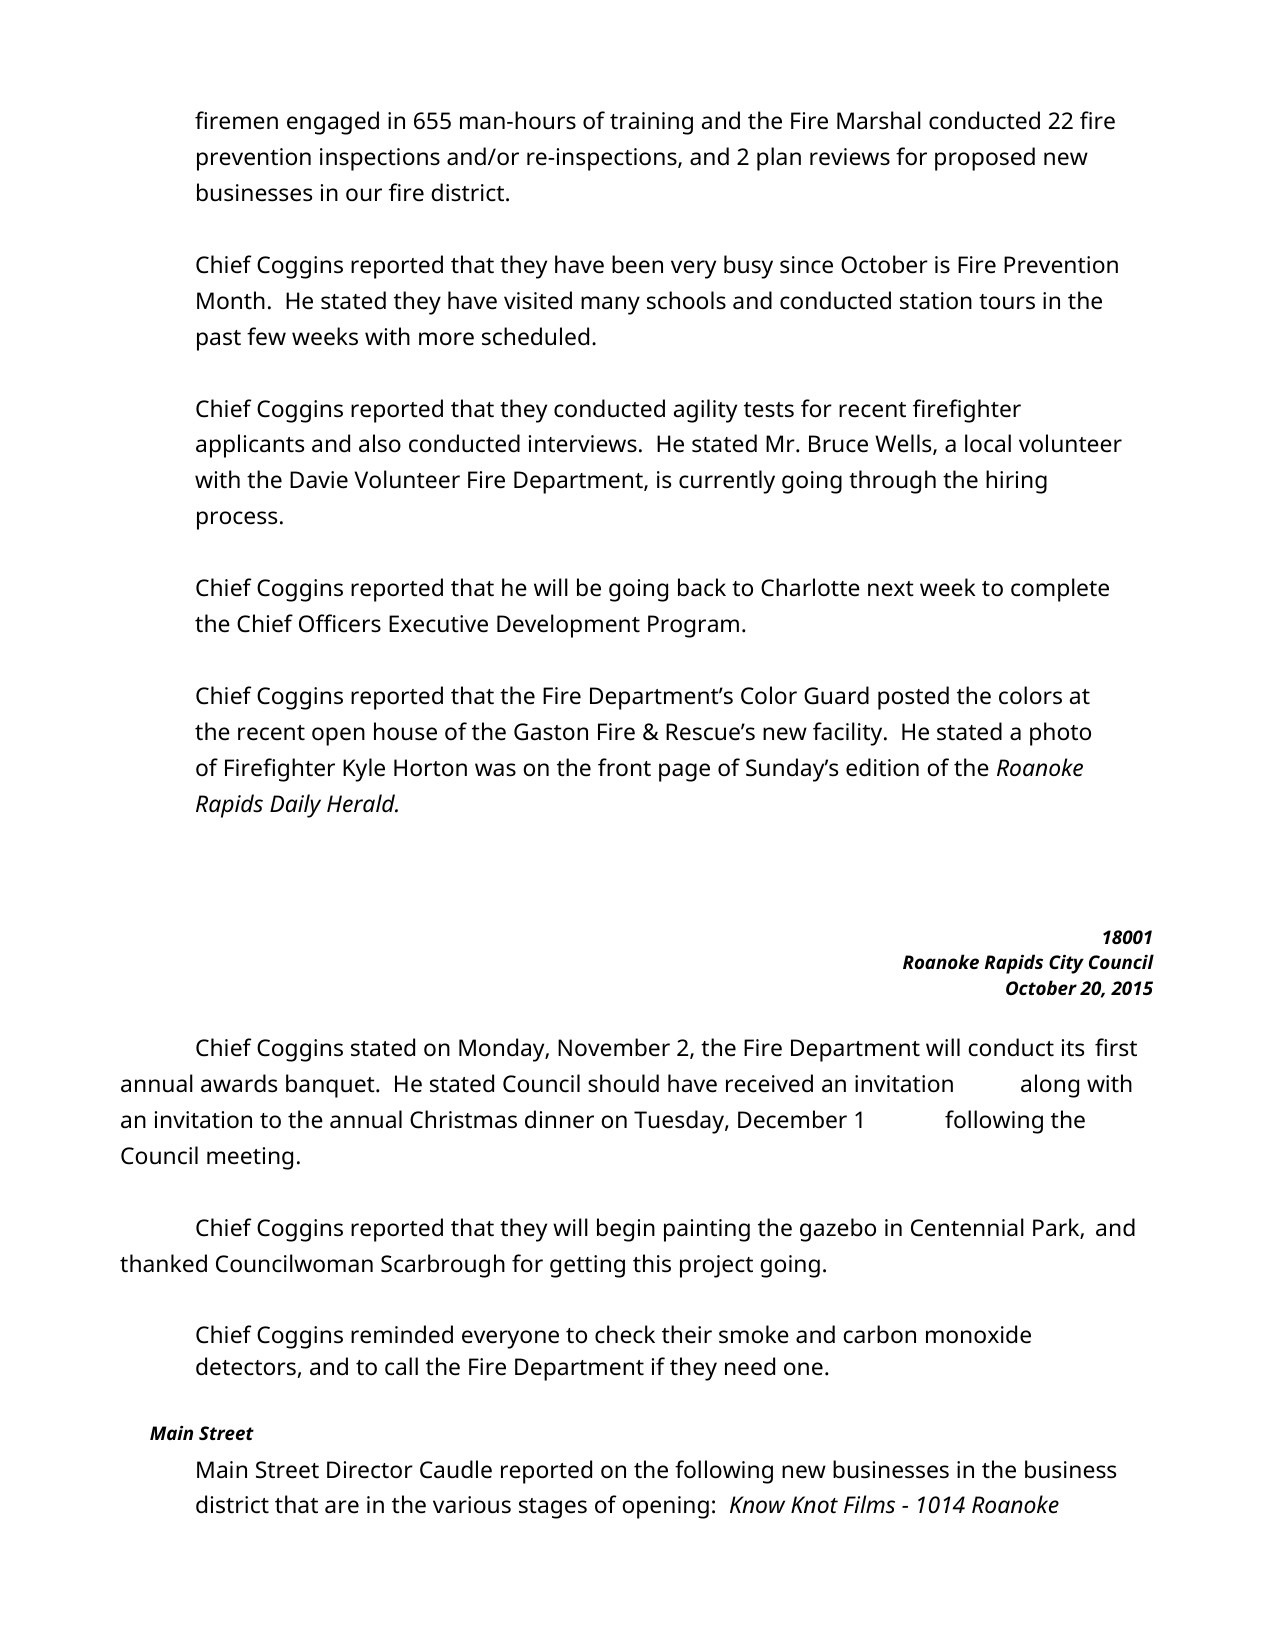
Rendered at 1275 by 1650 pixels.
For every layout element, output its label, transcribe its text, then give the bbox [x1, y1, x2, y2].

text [120, 1453, 1155, 1521]
text Chief Coggins reported that they will begin painting the gazebo in Centennial Park, and thanked Councilwoman Scarbrough for getting this project going. [120, 1212, 1155, 1279]
text Chief Coggins stated on Monday, November 2, the Fire Department will conduct its first annual awards banquet. He stated Council should have received an invitation along with an invitation to the annual Christmas dinner on Tuesday, December 1 following the Council meeting. [120, 1032, 1155, 1171]
text Chief Coggins reported that they conducted agility tests for recent firefighter applicants and also conducted interviews. He stated Mr. Bruce Wells, a local volunteer with the Davie Volunteer Fire Department, is currently going through the hiring process. [120, 392, 1155, 532]
text October 20, 2015 [120, 975, 1155, 1001]
text Chief Coggins reported that the Fire Department’s Color Guard posted the colors at the recent open house of the Gaston Fire & Rescue’s new facility. He stated a photo of Firefighter Kyle Horton was on the front page of Sunday’s edition of the Roanoke Rapids Daily Herald. [120, 680, 1155, 819]
text 18001 [120, 924, 1155, 949]
text Roanoke Rapids City Council [120, 949, 1155, 975]
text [120, 105, 1155, 208]
text Chief Coggins reported that he will be going back to Charlotte next week to complete the Chief Officers Executive Development Program. [120, 572, 1155, 639]
text Chief Coggins reported that they have been very busy since October is Fire Prevention Month. He stated they have visited many schools and conducted station tours in the past few weeks with more scheduled. [120, 249, 1155, 352]
text Chief Coggins reminded everyone to check their smoke and carbon monoxide detectors, and to call the Fire Department if they need one. [120, 1319, 1155, 1382]
